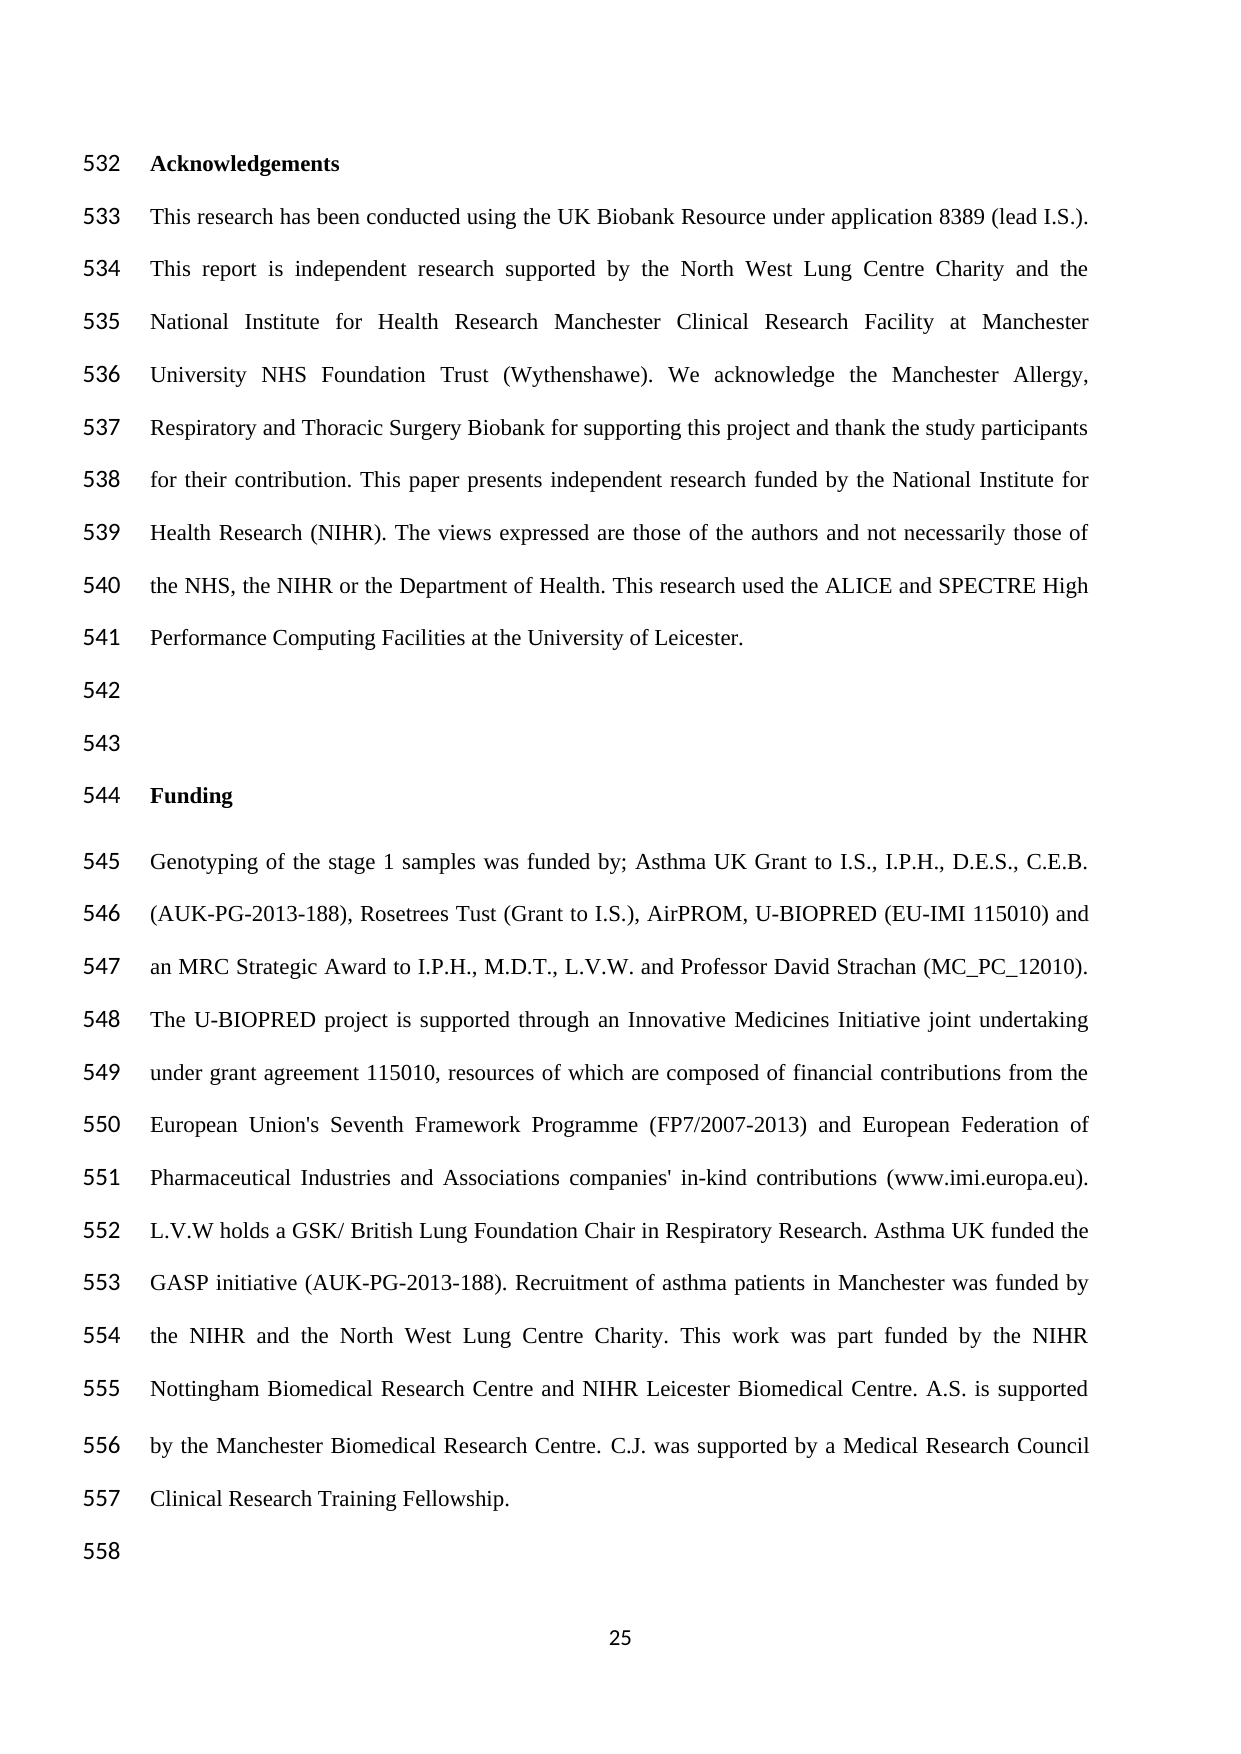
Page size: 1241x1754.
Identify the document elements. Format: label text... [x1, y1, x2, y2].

text Acknowledgements [150, 150, 1090, 176]
text This research has been conducted using the UK Biobank Resource under application 8389 (lead I.S.). This report is independent research supported by the North West Lung Centre Charity and the National Institute for Health Research Manchester Clinical Research Facility at Manchester University NHS Foundation Trust (Wythenshawe). We acknowledge the Manchester Allergy, Respiratory and Thoracic Surgery Biobank for supporting this project and thank the study participants for their contribution. This paper presents independent research funded by the National Institute for Health Research (NIHR). The views expressed are those of the authors and not necessarily those of the NHS, the NIHR or the Department of Health. This research used the ALICE and SPECTRE High Performance Computing Facilities at the University of Leicester. [150, 203, 1090, 651]
text Genotyping of the stage 1 samples was funded by; Asthma UK Grant to I.S., I.P.H., D.E.S., C.E.B. (AUK-PG-2013-188), Rosetrees Tust (Grant to I.S.), AirPROM, U-BIOPRED (EU-IMI 115010) and an MRC Strategic Award to I.P.H., M.D.T., L.V.W. and Professor David Strachan (MC_PC_12010). The U-BIOPRED project is supported through an Innovative Medicines Initiative joint undertaking under grant agreement 115010, resources of which are composed of financial contributions from the European Union's Seventh Framework Programme (FP7/2007-2013) and European Federation of Pharmaceutical Industries and Associations companies' in-kind contributions (www.imi.europa.eu). L.V.W holds a GSK/ British Lung Foundation Chair in Respiratory Research. Asthma UK funded the GASP initiative (AUK-PG-2013-188). Recruitment of asthma patients in Manchester was funded by the NIHR and the North West Lung Centre Charity. This work was part funded by the NIHR Nottingham Biomedical Research Centre and NIHR Leicester Biomedical Centre. A.S. is supported by the Manchester Biomedical Research Centre. C.J. was supported by a Medical Research Council Clinical Research Training Fellowship. [150, 848, 1090, 1511]
text Funding [150, 782, 1090, 809]
